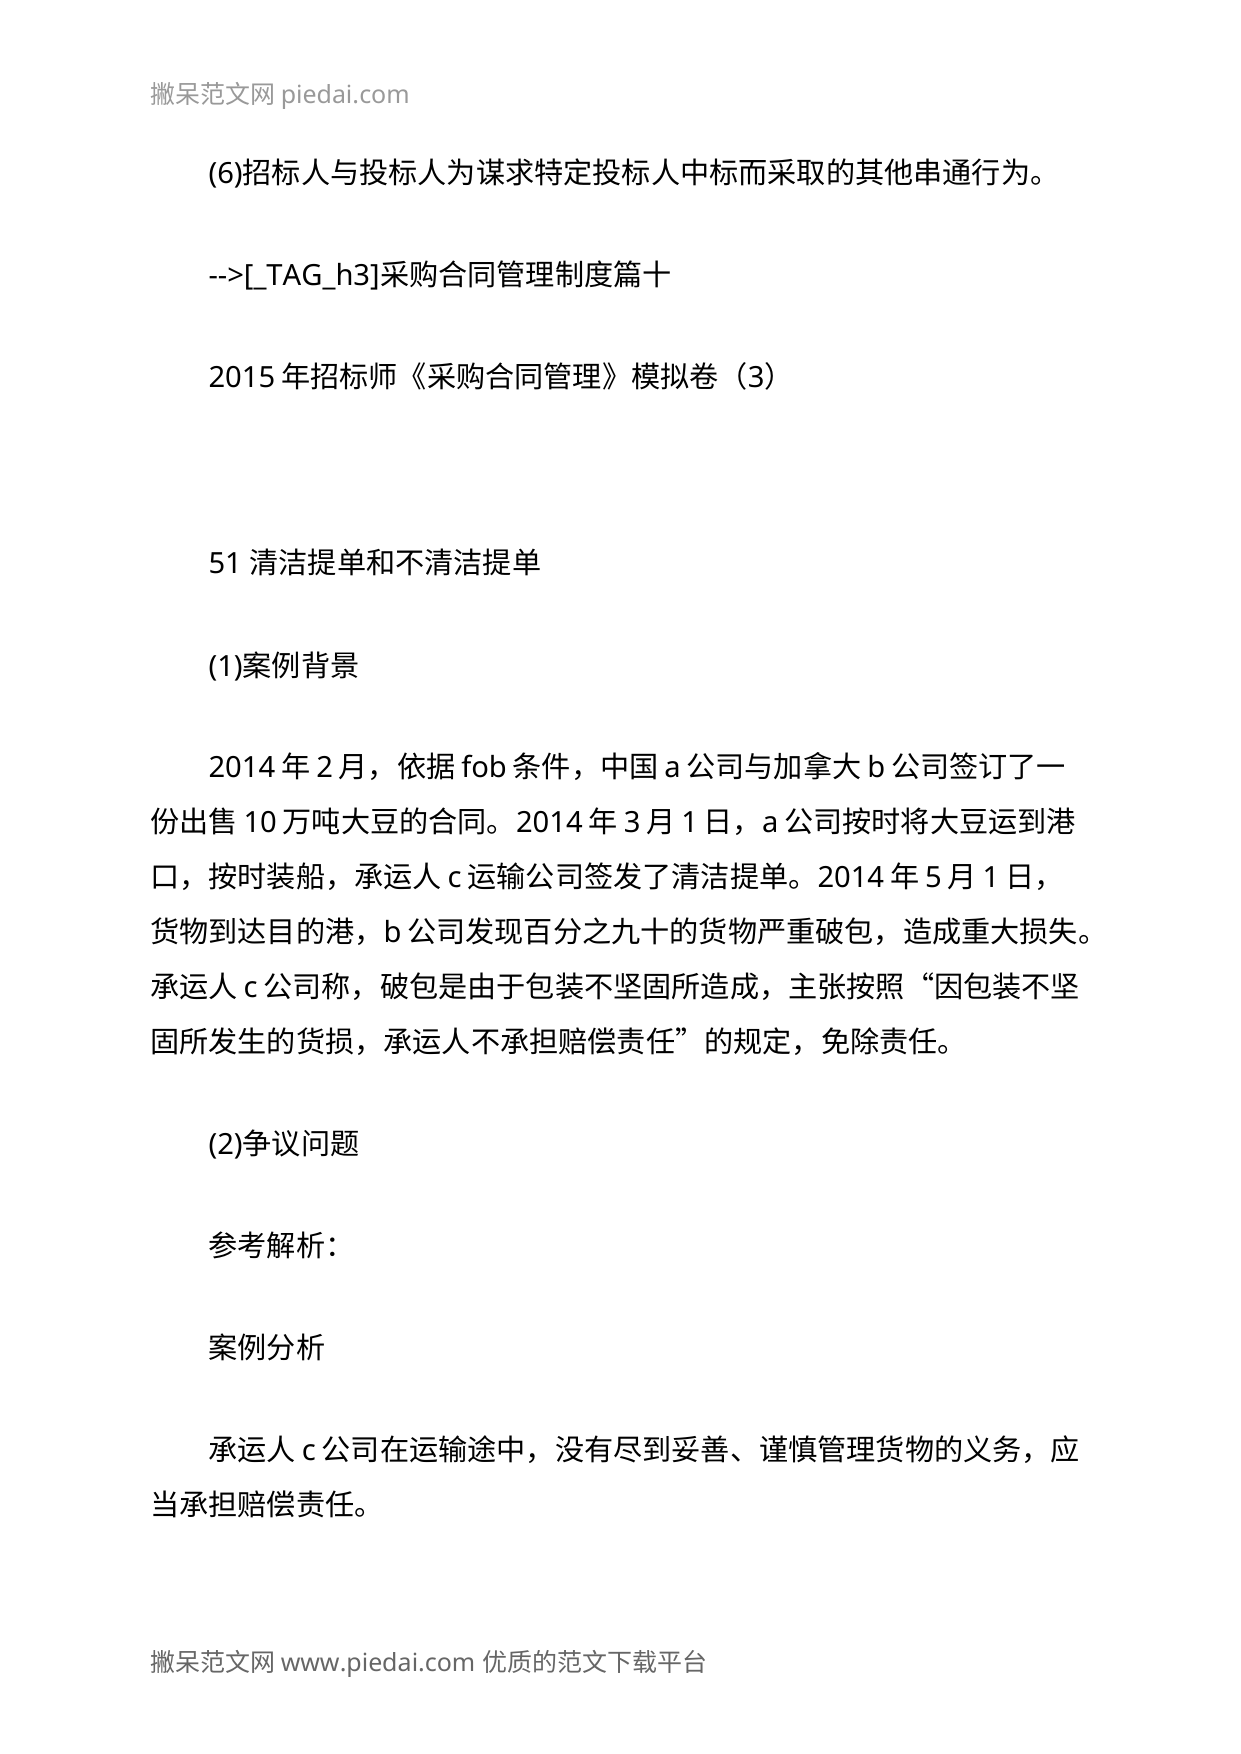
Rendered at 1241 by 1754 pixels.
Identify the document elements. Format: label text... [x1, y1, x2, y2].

text (2)争议问题 [150, 1121, 1090, 1163]
text 参考解析： [150, 1223, 1090, 1265]
text (1)案例背景 [150, 642, 1090, 684]
text -->[_TAG_h3]采购合同管理制度篇十 [150, 252, 1090, 294]
text 案例分析 [150, 1324, 1090, 1367]
text 承运人c公司在运输途中，没有尽到妥善、谨慎管理货物的义务，应当承担赔偿责任。 [150, 1426, 1090, 1524]
text 2014年2月，依据fob条件，中国a公司与加拿大b公司签订了一份出售10万吨大豆的合同。2014年3月1日，a公司按时将大豆运到港口，按时装船，承运人c运输公司签发了清洁提单。2014年5月1日，货物到达目的港，b公司发现百分之九十的货物严重破包，造成重大损失。承运人c公司称，破包是由于包装不坚固所造成，主张按照“因包装不坚固所发生的货损，承运人不承担赔偿责任”的规定，免除责任。 [150, 744, 1090, 1061]
text 51 清洁提单和不清洁提单 [150, 540, 1090, 582]
text (6)招标人与投标人为谋求特定投标人中标而采取的其他串通行为。 [150, 150, 1090, 192]
text 2015年招标师《采购合同管理》模拟卷（3） [150, 354, 1090, 396]
